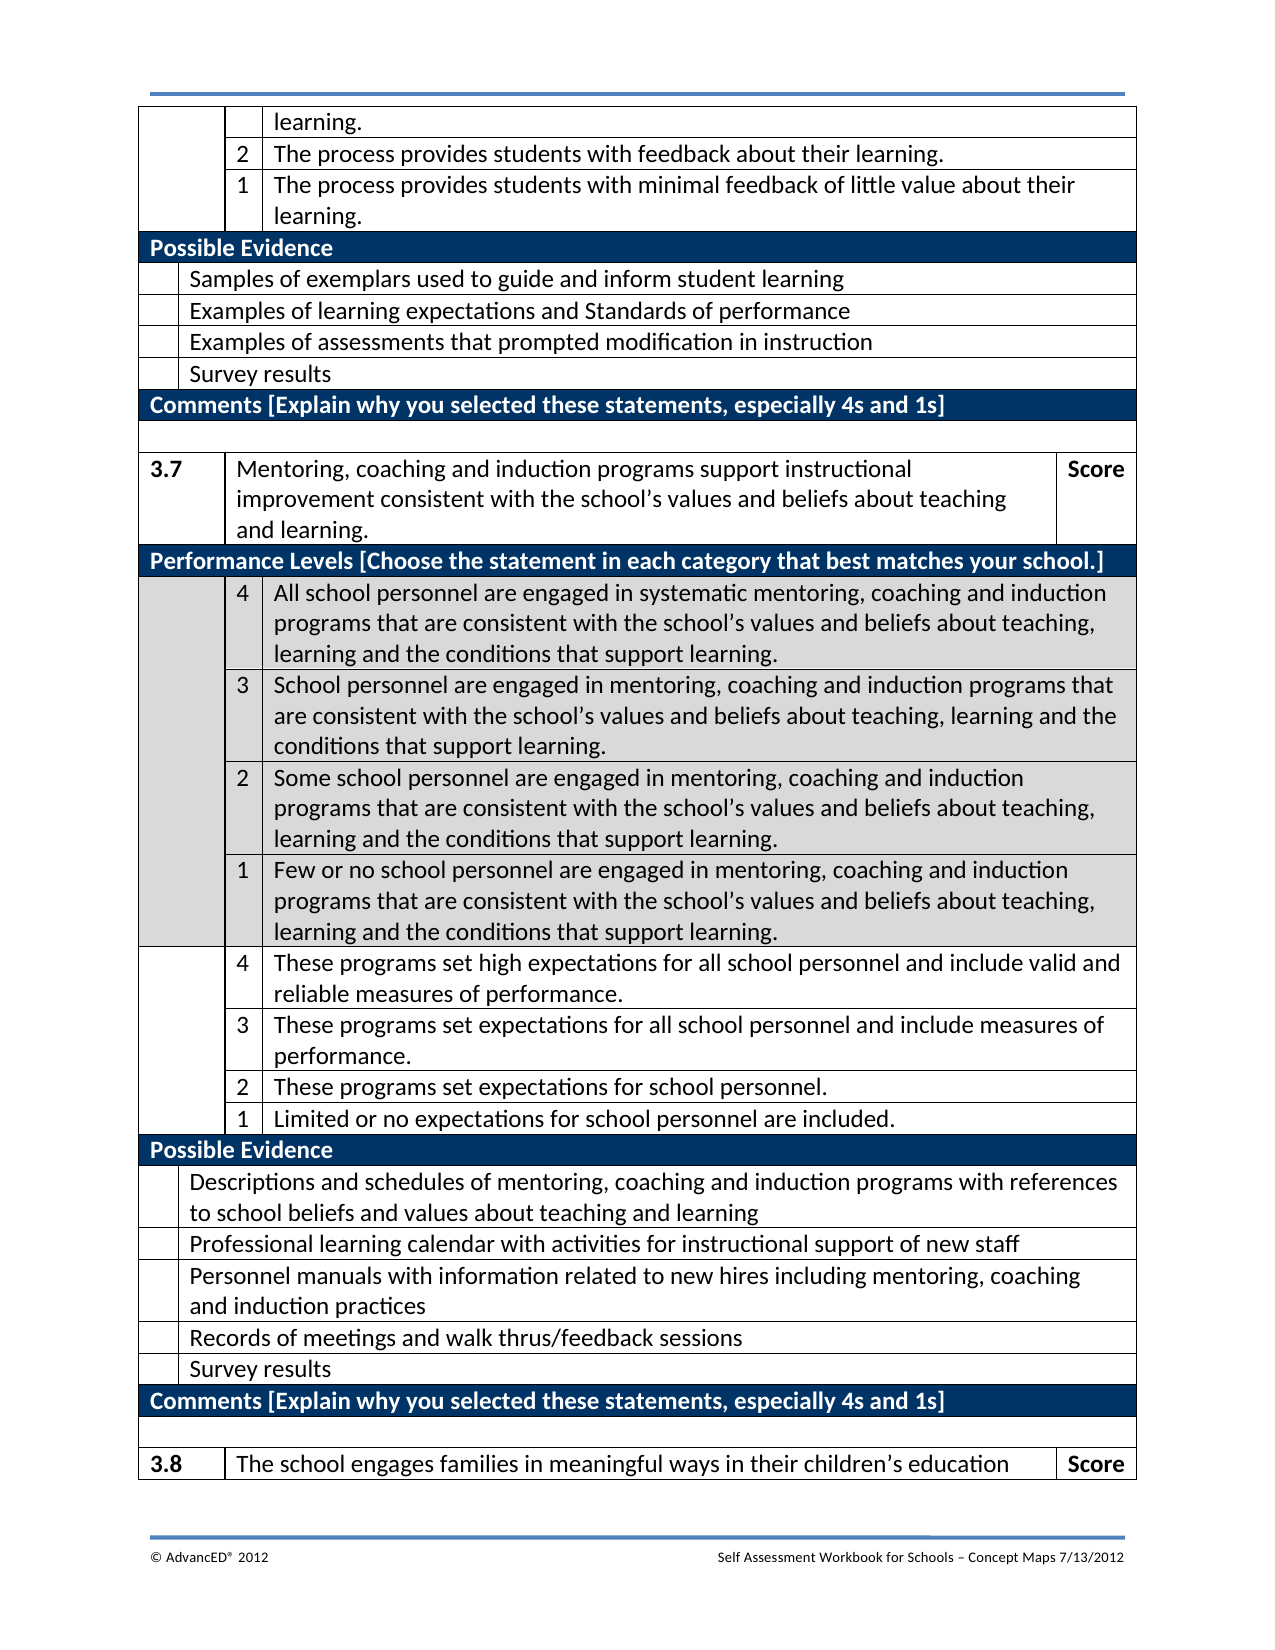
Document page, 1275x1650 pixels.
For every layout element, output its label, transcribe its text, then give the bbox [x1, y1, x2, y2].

table_cell 3.7 [139, 453, 224, 544]
table_cell 3 [226, 1009, 262, 1070]
table_cell These programs set expectations for all school personnel and include measures of performance. [263, 1009, 1136, 1070]
table_cell Examples of learning expectations and Standards of performance [179, 295, 1136, 325]
table_cell 3 [226, 107, 262, 137]
table_cell [139, 1417, 1136, 1447]
table_cell [139, 1354, 178, 1384]
table_cell 4 [226, 947, 262, 1008]
table_cell Score [1057, 1448, 1136, 1479]
table_cell All school personnel are engaged in systematic mentoring, coaching and induction programs that are consistent with the school’s values and beliefs about teaching, learning and the conditions that support learning. [263, 577, 1136, 668]
table_cell 1 [226, 1103, 262, 1133]
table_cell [263, 107, 1136, 137]
table_cell Mentoring, coaching and induction programs support instructional improvement consistent with the school’s values and beliefs about teaching and learning. [226, 453, 1056, 544]
table_cell Personnel manuals with information related to new hires including mentoring, coaching and induction practices [179, 1260, 1136, 1321]
table_cell Professional learning calendar with activities for instructional support of new staff [179, 1228, 1136, 1259]
table_cell 1 [226, 855, 262, 946]
table_cell [139, 326, 178, 357]
table_cell Performance Levels [Choose the statement in each category that best matches your school.] [139, 545, 1136, 576]
table_cell Survey results [179, 358, 1136, 388]
table_cell 4 [226, 577, 262, 668]
table_cell [139, 947, 224, 1133]
table_cell School personnel are engaged in mentoring, coaching and induction programs that are consistent with the school’s values and beliefs about teaching, learning and the conditions that support learning. [263, 670, 1136, 761]
table_cell Examples of assessments that prompted modification in instruction [179, 326, 1136, 357]
table_cell [139, 295, 178, 325]
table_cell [226, 1448, 1056, 1479]
table_cell Records of meetings and walk thrus/feedback sessions [179, 1322, 1136, 1352]
table_cell 1 [226, 170, 262, 231]
table_cell [139, 421, 1136, 452]
table_cell Comments [Explain why you selected these statements, especially 4s and 1s] [139, 390, 1136, 420]
table_cell [139, 1166, 178, 1227]
table_cell Possible Evidence [139, 232, 1136, 262]
table_cell [139, 1228, 178, 1259]
table_cell The process provides students with minimal feedback of little value about their learning. [263, 170, 1136, 231]
table_cell 2 [226, 1071, 262, 1102]
table_cell [139, 1260, 178, 1321]
table_cell Few or no school personnel are engaged in mentoring, coaching and induction programs that are consistent with the school’s values and beliefs about teaching, learning and the conditions that support learning. [263, 855, 1136, 946]
table_cell 3 [226, 670, 262, 761]
table_cell Limited or no expectations for school personnel are included. [263, 1103, 1136, 1133]
table_cell [139, 263, 178, 294]
table_cell Possible Evidence [139, 1135, 1136, 1165]
table_cell Some school personnel are engaged in mentoring, coaching and induction programs that are consistent with the school’s values and beliefs about teaching, learning and the conditions that support learning. [263, 762, 1136, 854]
table_cell 2 [226, 138, 262, 169]
table_cell Survey results [179, 1354, 1136, 1384]
table_cell 2 [226, 762, 262, 854]
table_cell Score [1057, 453, 1136, 544]
table_cell [139, 1322, 178, 1352]
table_cell [139, 577, 224, 946]
table_cell Comments [Explain why you selected these statements, especially 4s and 1s] [139, 1385, 1136, 1416]
table_cell 3.8 [139, 1448, 224, 1479]
table_cell These programs set high expectations for all school personnel and include valid and reliable measures of performance. [263, 947, 1136, 1008]
table_cell The process provides students with feedback about their learning. [263, 138, 1136, 169]
table_cell [139, 358, 178, 388]
table_cell These programs set expectations for school personnel. [263, 1071, 1136, 1102]
table_cell Descriptions and schedules of mentoring, coaching and induction programs with references to school beliefs and values about teaching and learning [179, 1166, 1136, 1227]
table_cell Samples of exemplars used to guide and inform student learning [179, 263, 1136, 294]
